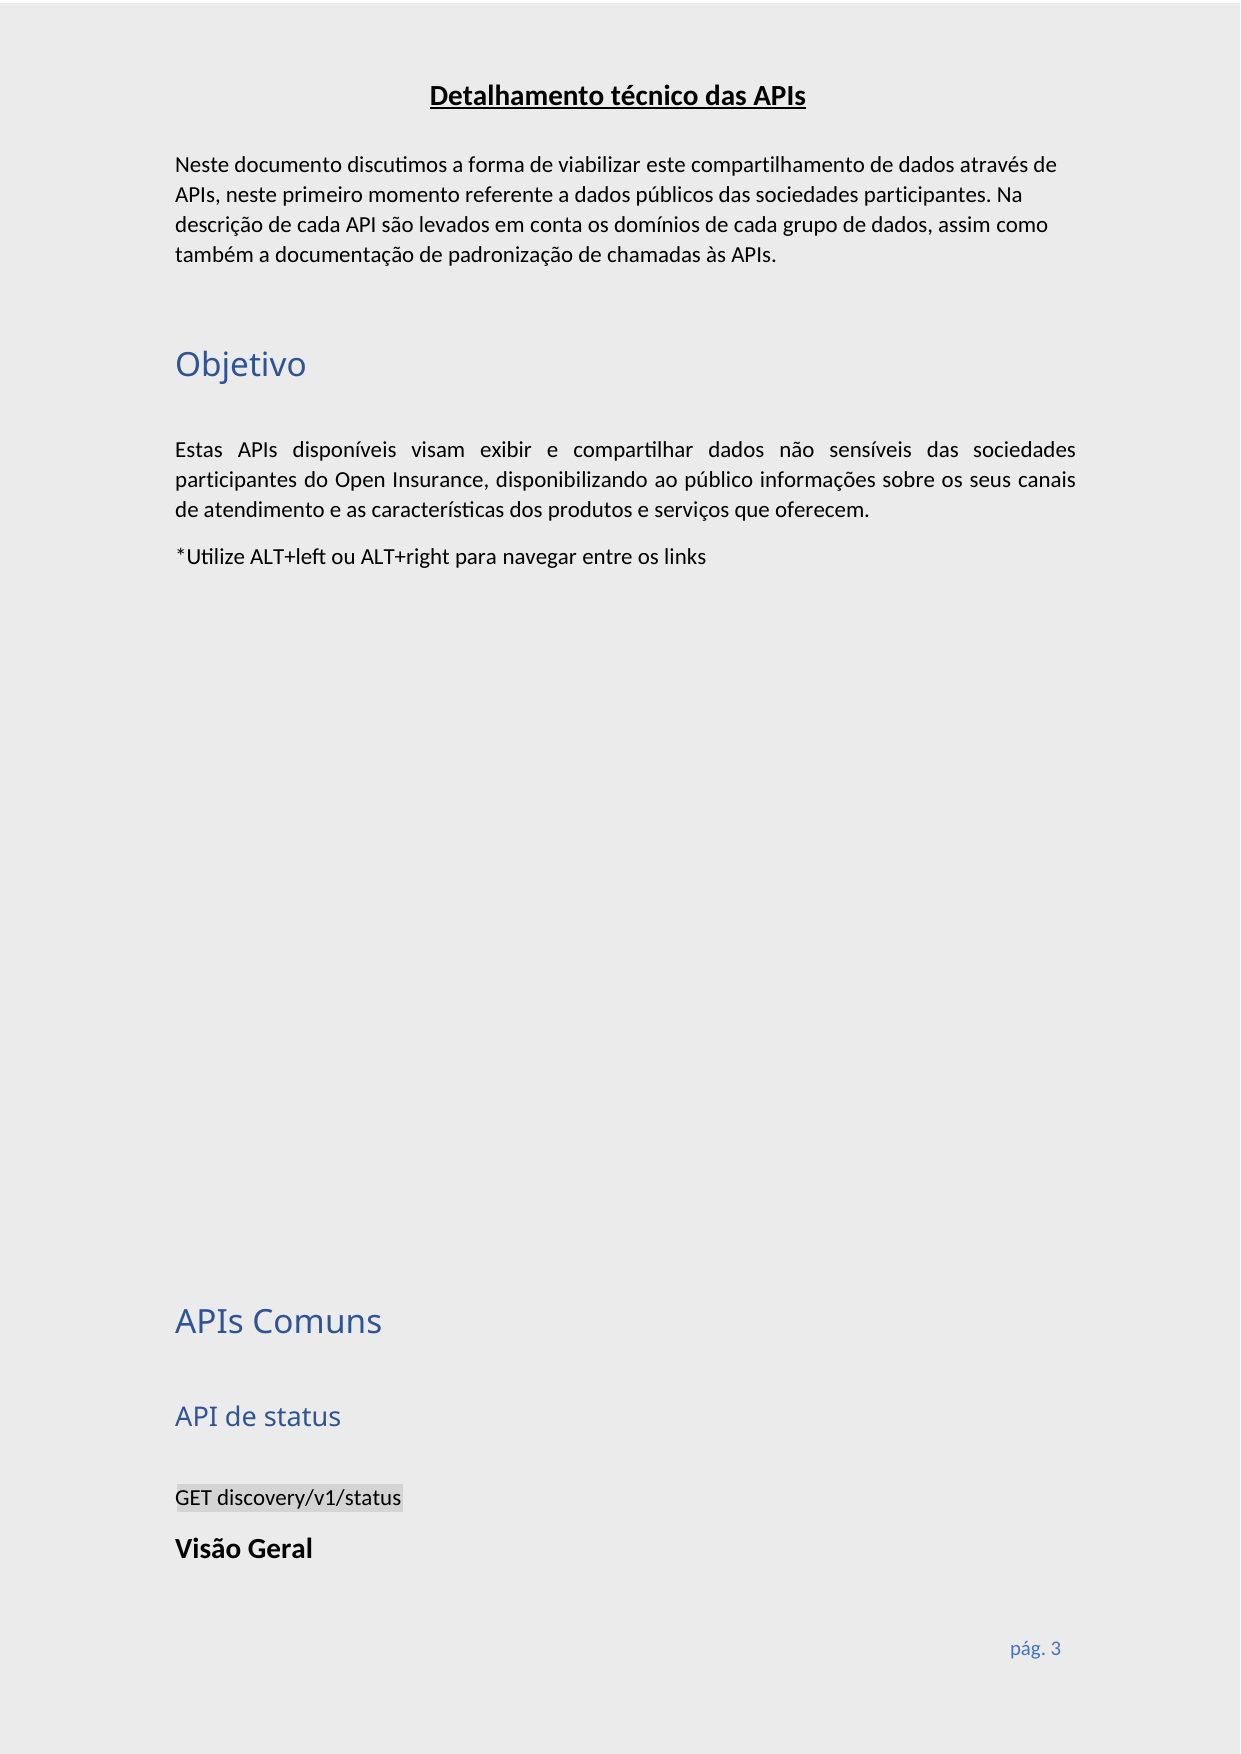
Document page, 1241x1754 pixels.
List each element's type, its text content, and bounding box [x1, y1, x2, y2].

text *Utilize ALT+left ou ALT+right para navegar entre os links [175, 546, 1188, 569]
text Detalhamento técnico das APIs [429, 82, 1188, 111]
text pág. 3 [1010, 1637, 1188, 1660]
text APIs Comuns [175, 1307, 1188, 1340]
text Objetivo [175, 349, 1188, 383]
text API de status [175, 1404, 1188, 1431]
text Neste documento discutimos a forma de viabilizar este compartilhamento de dados através de APIs, neste primeiro momento referente a dados públicos das sociedades participantes. Na descrição de cada API são levados em conta os domínios de cada grupo de dados, assim como também a documentação de padronização de chamadas às APIs. [175, 148, 1070, 268]
text GET discovery/v1/status Visão Geral [175, 1464, 416, 1569]
text Estas APIs disponíveis visam exibir e compartilhar dados não sensíveis das sociedades participantes do Open Insurance, disponibilizando ao público informações sobre os seus canais de atendimento e as características dos produtos e serviços que oferecem. [175, 433, 1076, 523]
